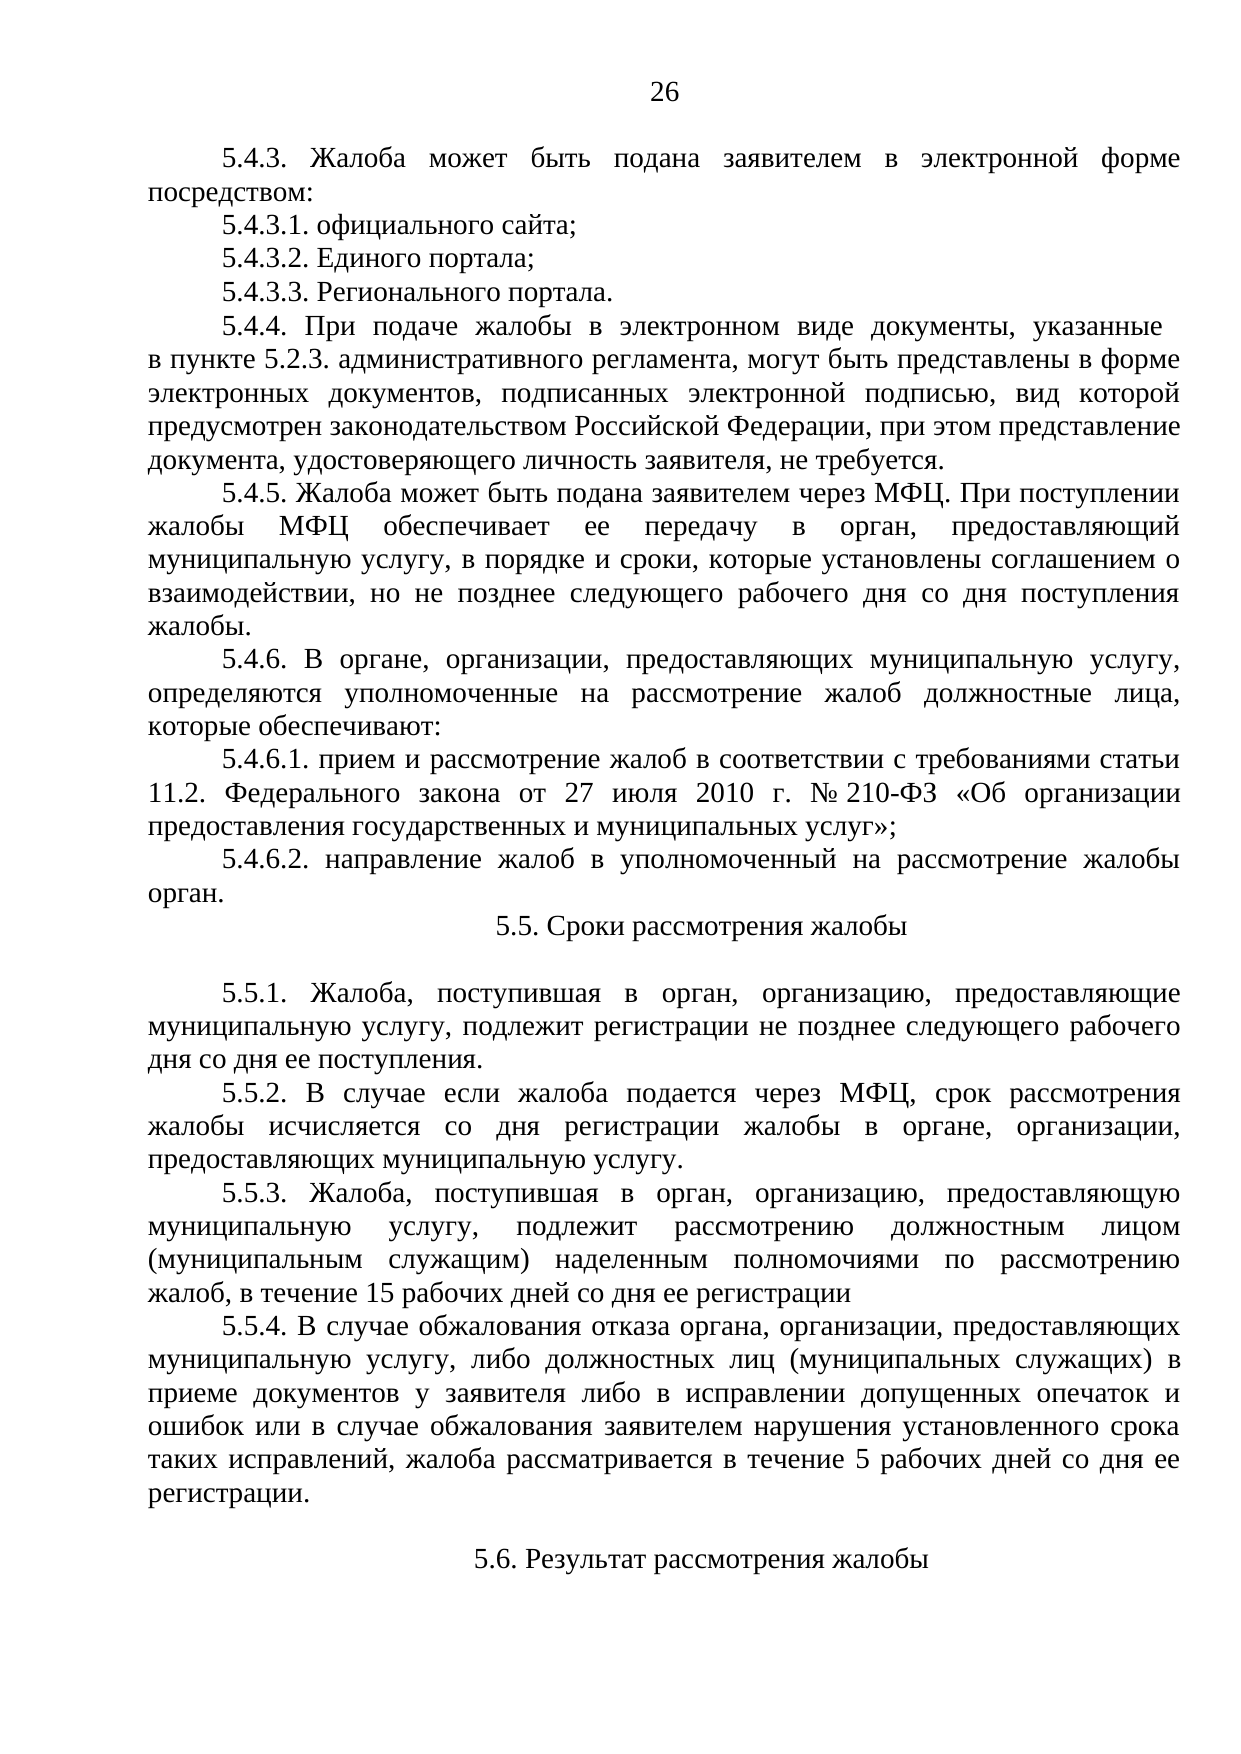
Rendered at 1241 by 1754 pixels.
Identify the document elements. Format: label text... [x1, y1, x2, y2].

text 5.4.5. Жалоба может быть подана заявителем через МФЦ. При поступлении жалобы МФЦ обеспечивает ее передачу в орган, предоставляющий муниципальную услугу, в порядке и сроки, которые установлены соглашением о взаимодействии, но не позднее следующего рабочего дня со дня поступления жалобы. [148, 475, 1181, 642]
text 5.4.3.3. Регионального портала. [148, 274, 1181, 308]
text 5.6. Результат рассмотрения жалобы [148, 1542, 1181, 1575]
text 5.5.3. Жалоба, поступившая в орган, организацию, предоставляющую муниципальную услугу, подлежит рассмотрению должностным лицом (муниципальным служащим) наделенным полномочиями по рассмотрению жалоб, в течение 15 рабочих дней со дня ее регистрации [148, 1175, 1181, 1309]
text 5.4.3.2. Единого портала; [148, 241, 1181, 274]
text 5.4.3. Жалоба может быть подана заявителем в электронной форме посредством: [148, 141, 1181, 208]
text 5.4.6.2. направление жалоб в уполномоченный на рассмотрение жалобы орган. [148, 842, 1181, 909]
text 5.4.3.1. официального сайта; [148, 208, 1181, 241]
text 5.4.6.1. прием и рассмотрение жалоб в соответствии с требованиями статьи 11.2. Федерального закона от 27 июля 2010 г. № 210-ФЗ «Об организации предоставления государственных и муниципальных услуг»; [148, 742, 1181, 842]
text 5.5. Сроки рассмотрения жалобы [148, 909, 1181, 942]
text 5.5.2. В случае если жалоба подается через МФЦ, срок рассмотрения жалобы исчисляется со дня регистрации жалобы в органе, организации, предоставляющих муниципальную услугу. [148, 1075, 1181, 1175]
text 5.4.6. В органе, организации, предоставляющих муниципальную услугу, определяются уполномоченные на рассмотрение жалоб должностные лица, которые обеспечивают: [148, 642, 1181, 742]
text 5.5.4. В случае обжалования отказа органа, организации, предоставляющих муниципальную услугу, либо должностных лиц (муниципальных служащих) в приеме документов у заявителя либо в исправлении допущенных опечаток и ошибок или в случае обжалования заявителем нарушения установленного срока таких исправлений, жалоба рассматривается в течение 5 рабочих дней со дня ее регистрации. [148, 1309, 1181, 1509]
text 5.4.4. При подаче жалобы в электронном виде документы, указанные в пункте 5.2.3. административного регламента, могут быть представлены в форме электронных документов, подписанных электронной подписью, вид которой предусмотрен законодательством Российской Федерации, при этом представление документа, удостоверяющего личность заявителя, не требуется. [148, 308, 1181, 475]
text 5.5.1. Жалоба, поступившая в орган, организацию, предоставляющие муниципальную услугу, подлежит регистрации не позднее следующего рабочего дня со дня ее поступления. [148, 975, 1181, 1075]
